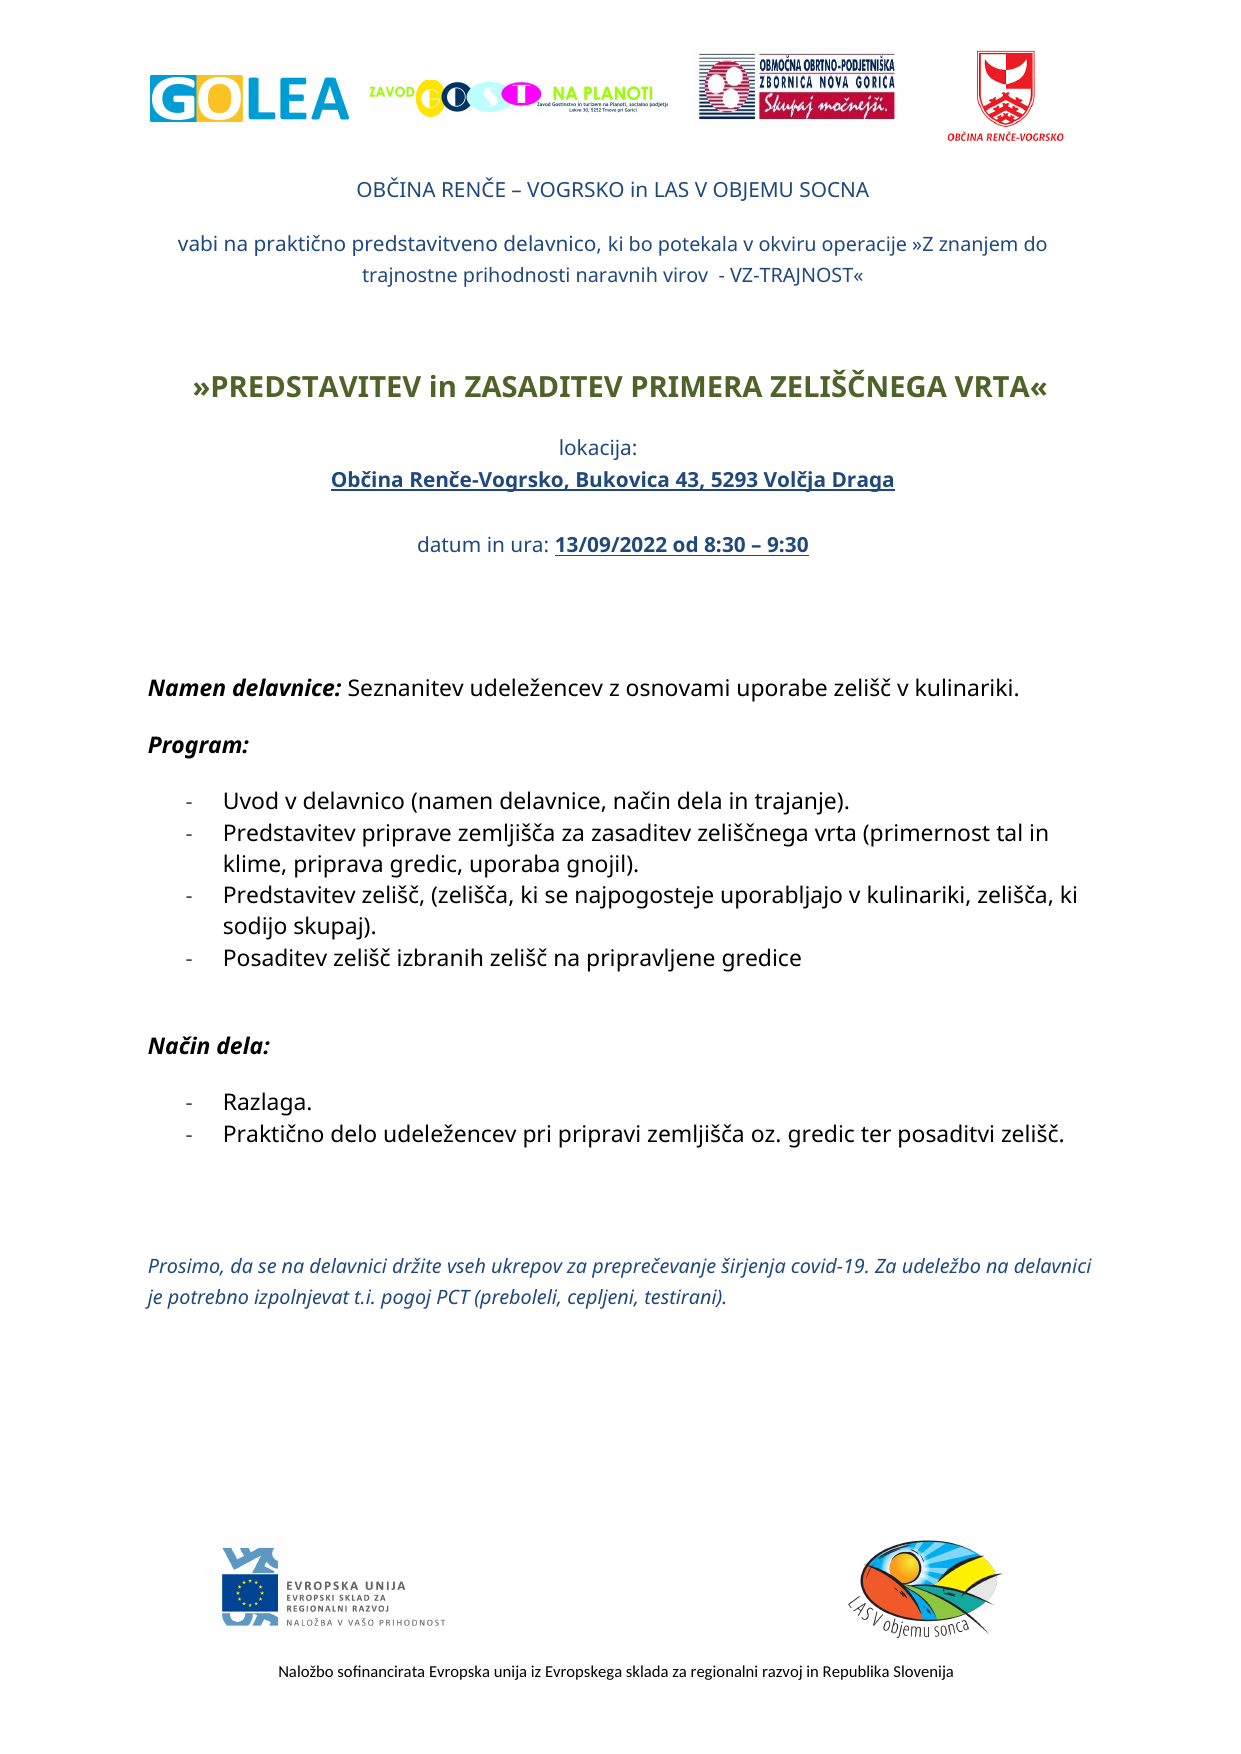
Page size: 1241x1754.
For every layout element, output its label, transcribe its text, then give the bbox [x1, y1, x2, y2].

list Posaditev zelišč izbranih zelišč na pripravljene gredice [185, 942, 1093, 973]
text Prosimo, da se na delavnici držite vseh ukrepov za preprečevanje širjenja covid-19. Za udeležbo na delavnici je potrebno izpolnjevat t.i. pogoj PCT (preboleli, cepljeni, testirani). [148, 1252, 1093, 1310]
picture [203, 1537, 469, 1641]
picture [369, 80, 668, 117]
picture [940, 44, 1071, 148]
text »PREDSTAVITEV in ZASADITEV PRIMERA ZELIŠČNEGA VRTA« [148, 366, 1093, 406]
text Namen delavnice: Seznanitev udeležencev z osnovami uporabe zelišč v kulinariki. [148, 672, 1093, 703]
text vabi na praktično predstavitveno delavnico, ki bo potekala v okviru operacije »Z znanjem do trajnostne prihodnosti naravnih virov - VZ-TRAJNOST« [148, 229, 1078, 288]
text Način dela: [148, 1029, 1093, 1061]
list Uvod v delavnico (namen delavnice, način dela in trajanje). [185, 785, 1093, 817]
text Program: [148, 728, 1093, 760]
list Predstavitev zelišč, (zelišča, ki se najpogosteje uporabljajo v kulinariki, zelišča, ki sodijo skupaj). [185, 879, 1093, 942]
text datum in ura: 13/09/2022 od 8:30 – 9:30 [148, 531, 1078, 559]
list Predstavitev priprave zemljišča za zasaditev zeliščnega vrta (primernost tal in klime, priprava gredic, uporaba gnojil). [185, 817, 1093, 879]
text OBČINA RENČE – VOGRSKO in LAS V OBJEMU SOCNA [148, 175, 1078, 204]
picture [845, 1537, 1005, 1641]
list Razlaga. [185, 1086, 1093, 1118]
picture [147, 72, 352, 125]
list Praktično delo udeležencev pri pripravi zemljišča oz. gredic ter posaditvi zelišč. [185, 1118, 1093, 1149]
text lokacija: [118, 433, 1078, 461]
text Občina Renče-Vogrsko, Bukovica 43, 5293 Volčja Draga [148, 465, 1078, 494]
picture [689, 44, 904, 128]
